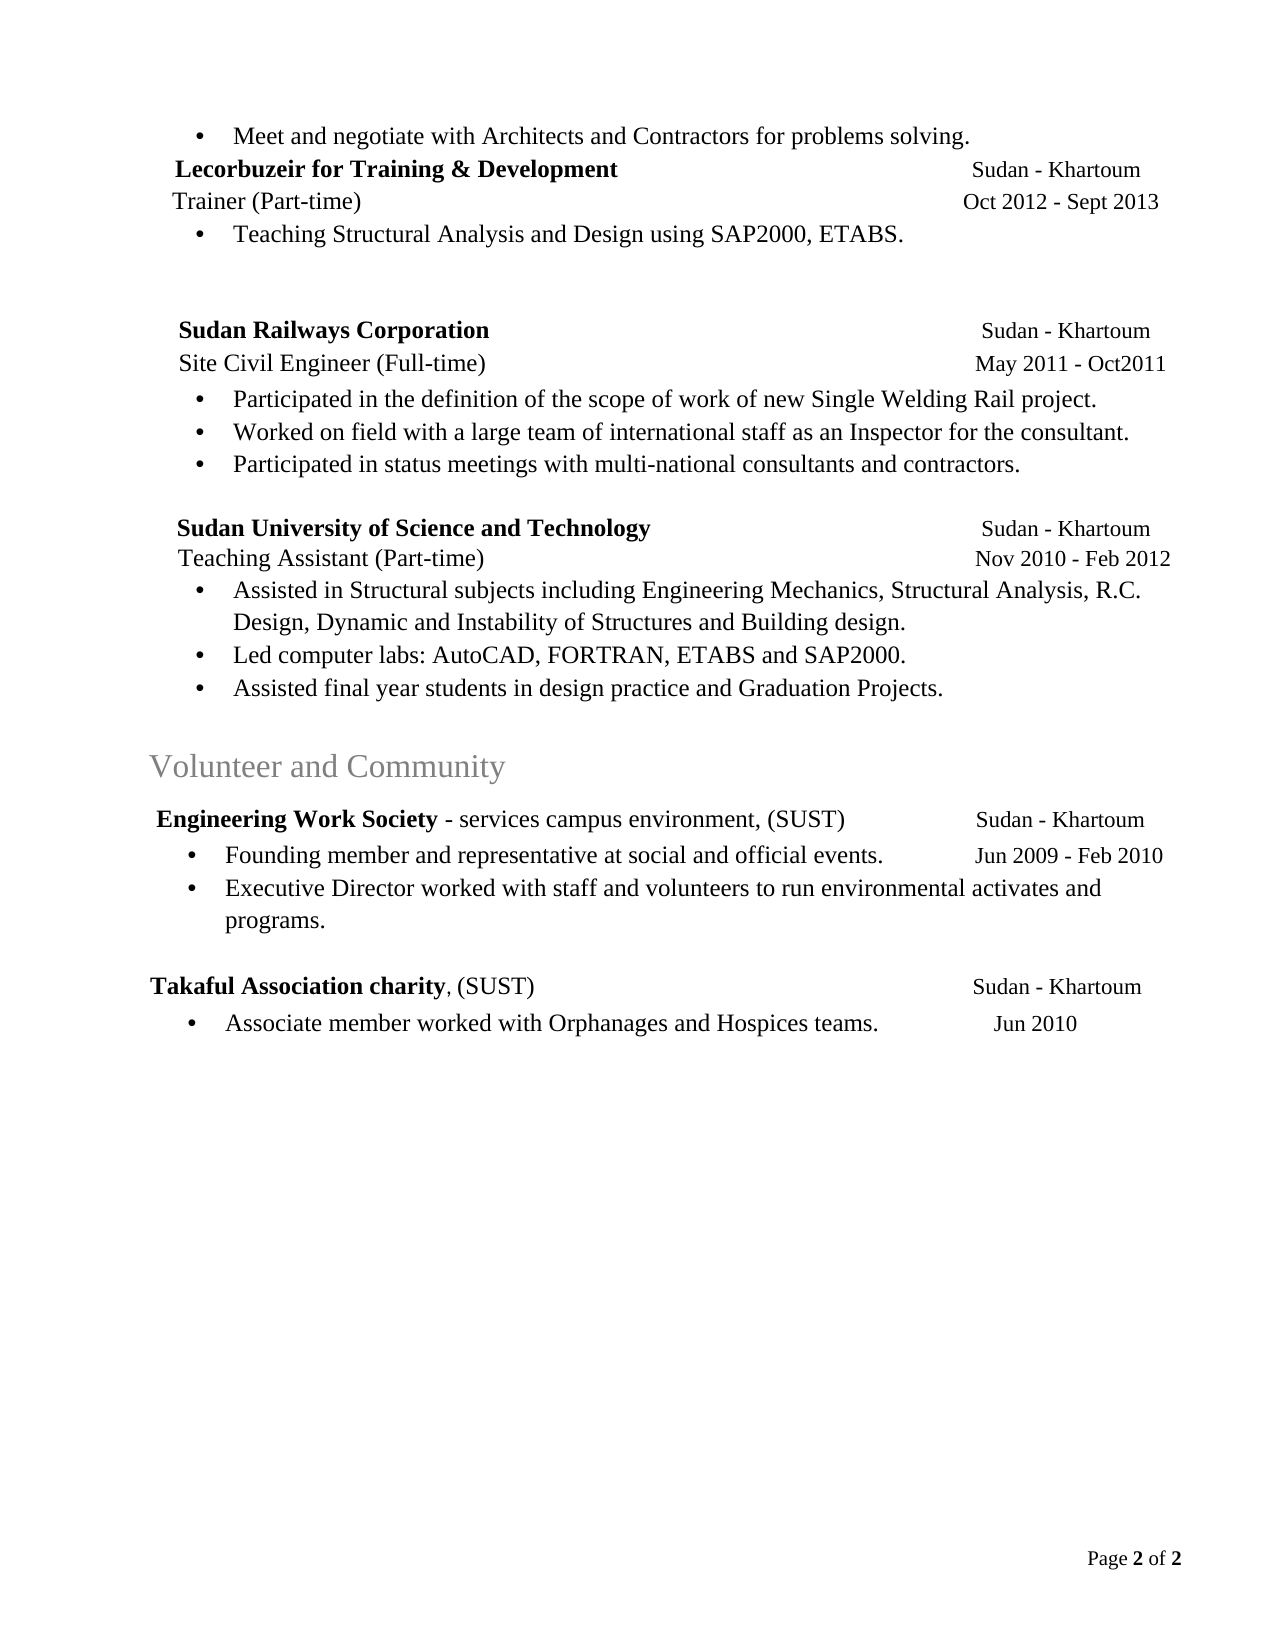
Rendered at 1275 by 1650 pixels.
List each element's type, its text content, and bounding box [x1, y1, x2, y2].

text Takaful Association charity, (SUST) Sudan - Khartoum [150, 971, 1181, 1000]
subtitle Volunteer and Community [148, 746, 1181, 784]
text Engineering Work Society - services campus environment, (SUST) Sudan - Khartoum [150, 804, 1181, 832]
text Sudan Railways Corporation Sudan - Khartoum Site Civil Engineer (Full-time) May 2011 - Oct2011 [178, 316, 1181, 377]
list Participated in status meetings with multi-national consultants and contractors. [195, 449, 1181, 478]
list Executive Director worked with staff and volunteers to run environmental activates and programs. [187, 873, 1181, 934]
list Participated in the definition of the scope of work of new Single Welding Rail project. [195, 383, 1181, 412]
list Associate member worked with Orphanages and Hospices teams. Jun 2010 [187, 1008, 1181, 1037]
text Lecorbuzeir for Training & Development Sudan - Khartoum [150, 154, 1181, 183]
list Led computer labs: AutoCAD, FORTRAN, ETABS and SAP2000. [195, 640, 1181, 669]
list Meet and negotiate with Architects and Contractors for problems solving. [195, 120, 1181, 150]
list Assisted in Structural subjects including Engineering Mechanics, Structural Analysis, R.C. Design, Dynamic and Instability of Structures and Building design. [195, 575, 1181, 636]
list Worked on field with a large team of international staff as an Inspector for the consultant. [195, 416, 1181, 445]
text Trainer (Part-time) Oct 2012 - Sept 2013 [150, 186, 1181, 215]
list Founding member and representative at social and official events. Jun 2009 - Feb 2010 [187, 840, 1181, 869]
text Sudan University of Science and Technology Sudan - Khartoum Teaching Assistant (Part-time) Nov 2010 - Feb 2012 [177, 513, 1181, 572]
list Assisted final year students in design practice and Graduation Projects. [195, 673, 1181, 702]
list Teaching Structural Analysis and Design using SAP2000, ETABS. [195, 219, 1181, 248]
